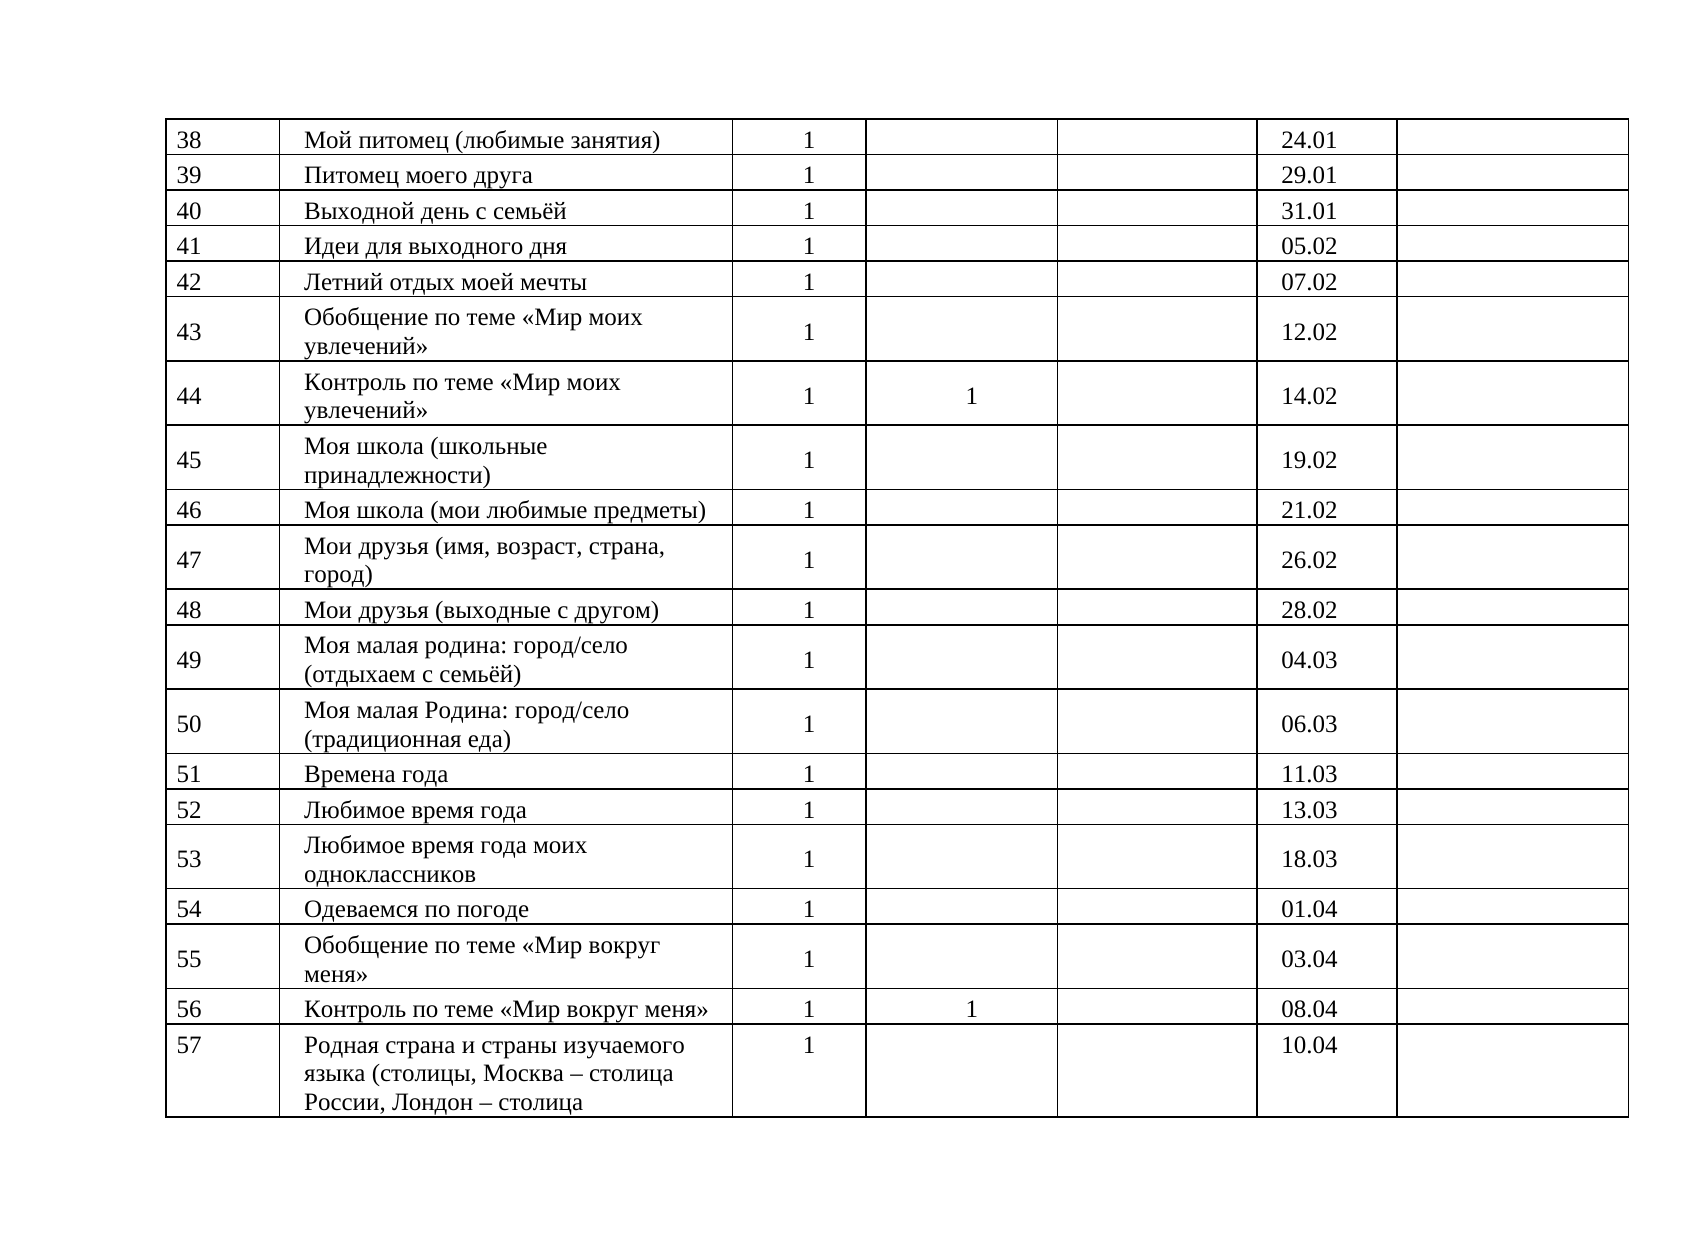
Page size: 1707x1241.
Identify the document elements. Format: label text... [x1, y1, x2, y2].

table_cell [867, 226, 1057, 260]
table_cell [867, 426, 1057, 488]
table_cell 10.04 [1258, 1025, 1396, 1116]
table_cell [280, 1025, 732, 1116]
table_cell 1 [733, 790, 865, 823]
table_cell 1 [733, 191, 865, 225]
table_cell 1 [733, 754, 865, 788]
table_cell 1 [733, 1025, 865, 1116]
table_cell 1 [733, 889, 865, 923]
table_cell 13.03 [1258, 790, 1396, 823]
table_cell 56 [167, 989, 279, 1023]
table_cell 1 [733, 590, 865, 624]
table_cell [1398, 297, 1628, 360]
table_cell [867, 825, 1057, 888]
table_cell 07.02 [1258, 262, 1396, 296]
table_cell [1058, 690, 1256, 752]
table_cell 1 [867, 362, 1057, 424]
table_cell [1058, 626, 1256, 688]
table_cell 29.01 [1258, 155, 1396, 189]
table_cell [867, 120, 1057, 154]
table_cell 1 [733, 490, 865, 524]
table_cell [1058, 1025, 1256, 1116]
table_cell 39 [167, 155, 279, 189]
table_cell 53 [167, 825, 279, 888]
table_cell 46 [167, 490, 279, 524]
table_cell 1 [733, 155, 865, 189]
table_cell [867, 526, 1057, 588]
table_cell [1058, 754, 1256, 788]
table_cell [867, 590, 1057, 624]
table_cell 14.02 [1258, 362, 1396, 424]
table_cell [1398, 262, 1628, 296]
table_cell 24.01 [1258, 120, 1396, 154]
table_cell 08.04 [1258, 989, 1396, 1023]
table_cell [867, 490, 1057, 524]
table_cell [1058, 590, 1256, 624]
table_cell 41 [167, 226, 279, 260]
table_cell Мой питомец (любимые занятия) [280, 120, 732, 154]
table_cell 1 [733, 120, 865, 154]
table_cell 05.02 [1258, 226, 1396, 260]
table_cell 50 [167, 690, 279, 752]
table_cell Одеваемся по погоде [280, 889, 732, 923]
table_cell [1058, 226, 1256, 260]
table_cell Мои друзья (имя, возраст, страна, город) [280, 526, 732, 588]
table_cell 1 [733, 262, 865, 296]
table_cell Идеи для выходного дня [280, 226, 732, 260]
table_cell [1398, 1025, 1628, 1116]
table_cell 1 [733, 362, 865, 424]
table_cell [1058, 526, 1256, 588]
table_cell 49 [167, 626, 279, 688]
table_cell 12.02 [1258, 297, 1396, 360]
table_cell [1398, 490, 1628, 524]
table_cell [1058, 120, 1256, 154]
table_cell [1058, 426, 1256, 488]
table_cell [867, 297, 1057, 360]
table_cell [1058, 490, 1256, 524]
table_cell [1398, 191, 1628, 225]
table_cell [1058, 825, 1256, 888]
table_cell [1058, 191, 1256, 225]
table_cell [1398, 426, 1628, 488]
table_cell [867, 889, 1057, 923]
table_cell [867, 155, 1057, 189]
table_cell Контроль по теме «Мир вокруг меня» [280, 989, 732, 1023]
table_cell [1058, 925, 1256, 987]
table_cell Обобщение по теме «Мир вокруг меня» [280, 925, 732, 987]
table_cell Моя малая родина: город/село (отдыхаем с семьёй) [280, 626, 732, 688]
table_cell 54 [167, 889, 279, 923]
table_cell 42 [167, 262, 279, 296]
table_cell 1 [733, 690, 865, 752]
table_cell [1058, 362, 1256, 424]
table_cell 11.03 [1258, 754, 1396, 788]
table_cell Любимое время года моих одноклассников [280, 825, 732, 888]
table_cell 51 [167, 754, 279, 788]
table_cell 03.04 [1258, 925, 1396, 987]
table_cell [867, 262, 1057, 296]
table_cell 28.02 [1258, 590, 1396, 624]
table_cell 1 [733, 825, 865, 888]
table_cell 48 [167, 590, 279, 624]
table_cell 57 [167, 1025, 279, 1116]
table_cell [1398, 825, 1628, 888]
table_cell 43 [167, 297, 279, 360]
table_cell 1 [867, 989, 1057, 1023]
table_cell 52 [167, 790, 279, 823]
table_cell Обобщение по теме «Мир моих увлечений» [280, 297, 732, 360]
table_cell 26.02 [1258, 526, 1396, 588]
table_cell Любимое время года [280, 790, 732, 823]
table_cell 55 [167, 925, 279, 987]
table_cell 21.02 [1258, 490, 1396, 524]
table_cell 1 [733, 226, 865, 260]
table_cell [1398, 626, 1628, 688]
table_cell Моя школа (школьные принадлежности) [280, 426, 732, 488]
table_cell 04.03 [1258, 626, 1396, 688]
table_cell 18.03 [1258, 825, 1396, 888]
table_cell 1 [733, 526, 865, 588]
table_cell 1 [733, 626, 865, 688]
table_cell 38 [167, 120, 279, 154]
table_cell 47 [167, 526, 279, 588]
table_cell [1398, 362, 1628, 424]
table_cell [1398, 889, 1628, 923]
table_cell Моя школа (мои любимые предметы) [280, 490, 732, 524]
table_cell 40 [167, 191, 279, 225]
table_cell [867, 191, 1057, 225]
table_cell [1398, 155, 1628, 189]
table_cell [1398, 590, 1628, 624]
table_cell 01.04 [1258, 889, 1396, 923]
table_cell Времена года [280, 754, 732, 788]
table_cell 19.02 [1258, 426, 1396, 488]
table_cell [867, 925, 1057, 987]
table_cell [1058, 297, 1256, 360]
table_cell [1398, 790, 1628, 823]
table_cell [1398, 526, 1628, 588]
table_cell [1398, 120, 1628, 154]
table_cell Выходной день с семьёй [280, 191, 732, 225]
table_cell 06.03 [1258, 690, 1396, 752]
table_cell [1398, 690, 1628, 752]
table_cell [1058, 262, 1256, 296]
table_cell Мои друзья (выходные с другом) [280, 590, 732, 624]
table_cell Контроль по теме «Мир моих увлечений» [280, 362, 732, 424]
table_cell [867, 790, 1057, 823]
table_cell [1058, 889, 1256, 923]
table_cell 31.01 [1258, 191, 1396, 225]
table_cell [1398, 226, 1628, 260]
table_cell 1 [733, 925, 865, 987]
table_cell [1058, 790, 1256, 823]
table_cell [1398, 754, 1628, 788]
table_cell [867, 690, 1057, 752]
table_cell [1398, 989, 1628, 1023]
table_cell 44 [167, 362, 279, 424]
table_cell Летний отдых моей мечты [280, 262, 732, 296]
table_cell Питомец моего друга [280, 155, 732, 189]
table_cell [1058, 989, 1256, 1023]
table_cell 1 [733, 426, 865, 488]
table_cell 1 [733, 297, 865, 360]
table_cell Моя малая Родина: город/село (традиционная еда) [280, 690, 732, 752]
table_cell [867, 754, 1057, 788]
table_cell [1058, 155, 1256, 189]
table_cell [1398, 925, 1628, 987]
table_cell [867, 1025, 1057, 1116]
table_cell 45 [167, 426, 279, 488]
table_cell 1 [733, 989, 865, 1023]
table_cell [867, 626, 1057, 688]
